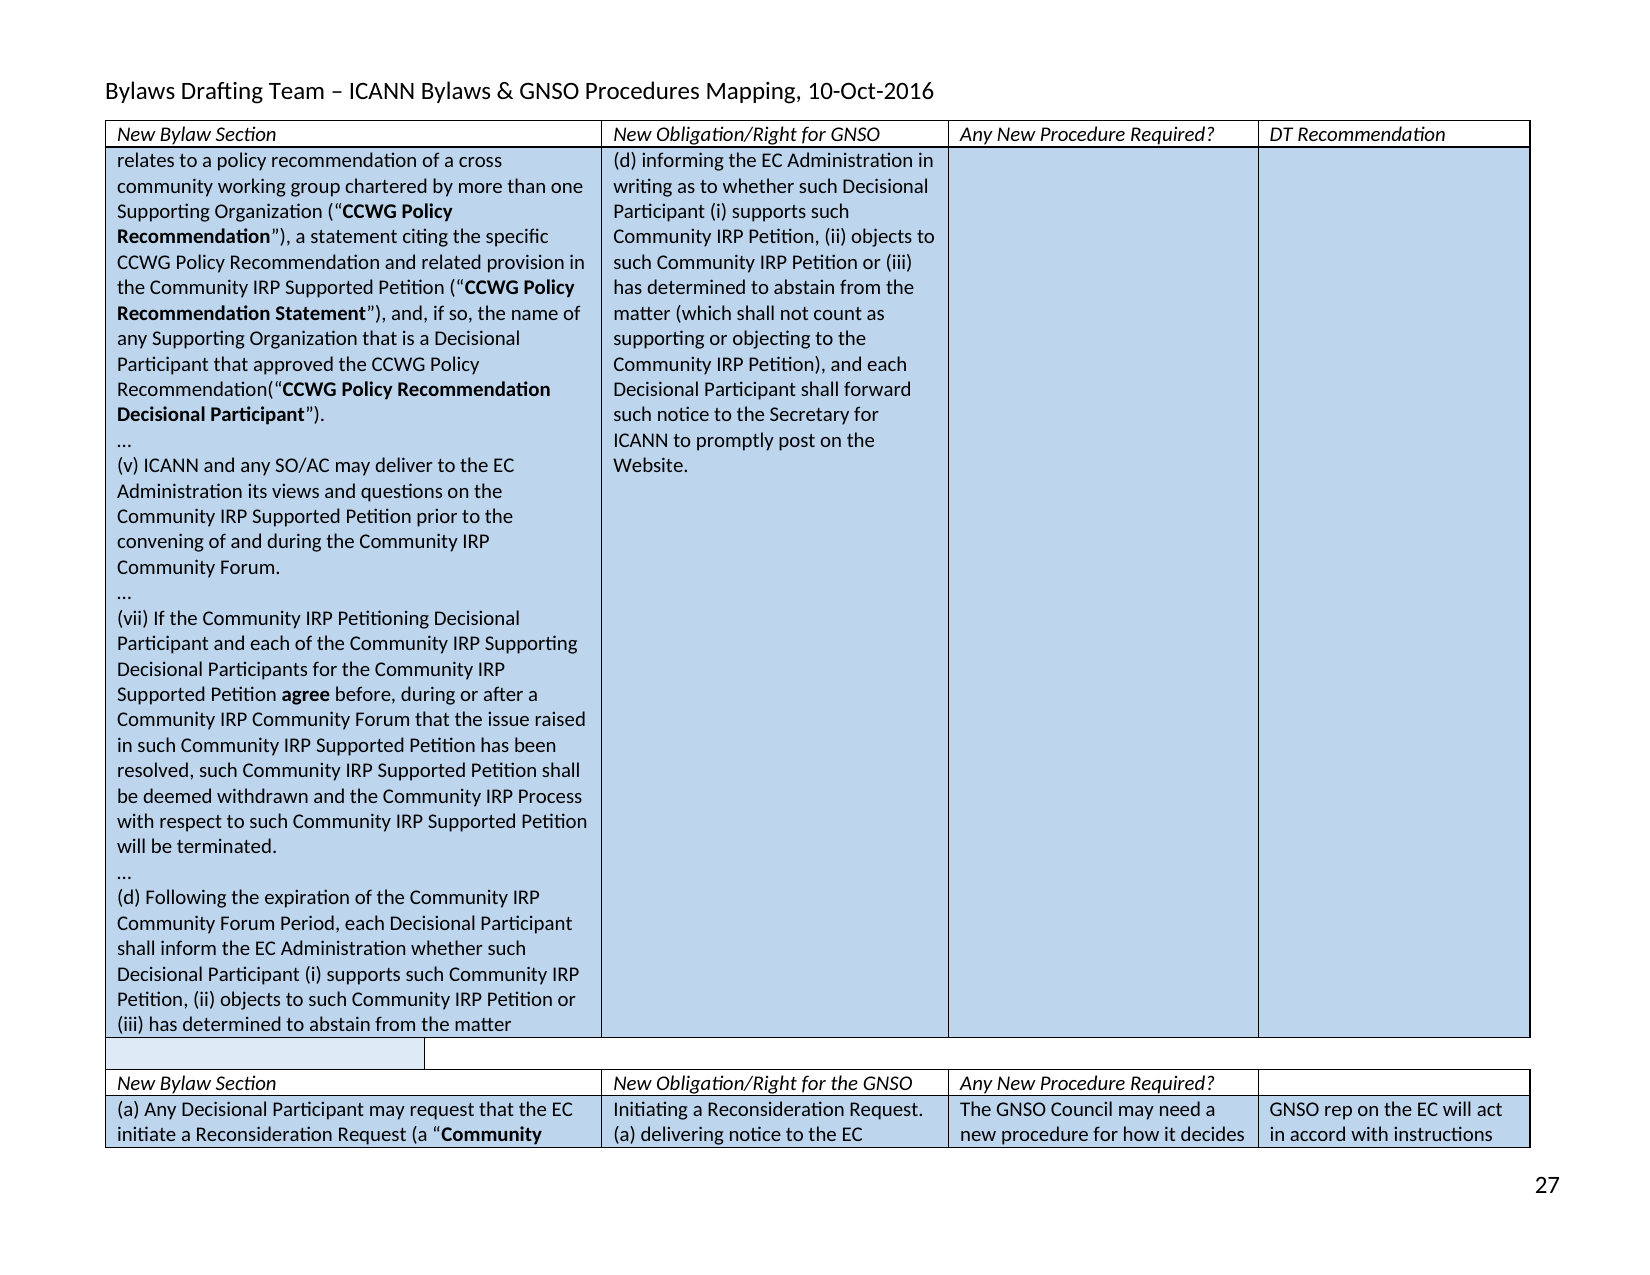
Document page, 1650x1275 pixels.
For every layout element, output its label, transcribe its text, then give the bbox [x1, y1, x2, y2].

table_header New Obligation/Right for GNSO [602, 121, 948, 146]
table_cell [1259, 148, 1529, 1037]
table_cell [1259, 1070, 1529, 1095]
table_cell Any New Procedure Required? [949, 1070, 1258, 1095]
table_header Any New Procedure Required? [949, 121, 1258, 146]
table_cell New Bylaw Section [106, 1070, 601, 1095]
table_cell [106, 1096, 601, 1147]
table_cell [1259, 1096, 1529, 1147]
table_header DT Recommendation [1259, 121, 1529, 146]
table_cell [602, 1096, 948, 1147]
table_header New Bylaw Section [106, 121, 601, 146]
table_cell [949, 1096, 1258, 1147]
table_cell New Obligation/Right for the GNSO [602, 1070, 948, 1095]
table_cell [106, 148, 601, 1037]
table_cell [602, 148, 948, 1037]
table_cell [949, 148, 1258, 1037]
table_cell [106, 1038, 424, 1069]
